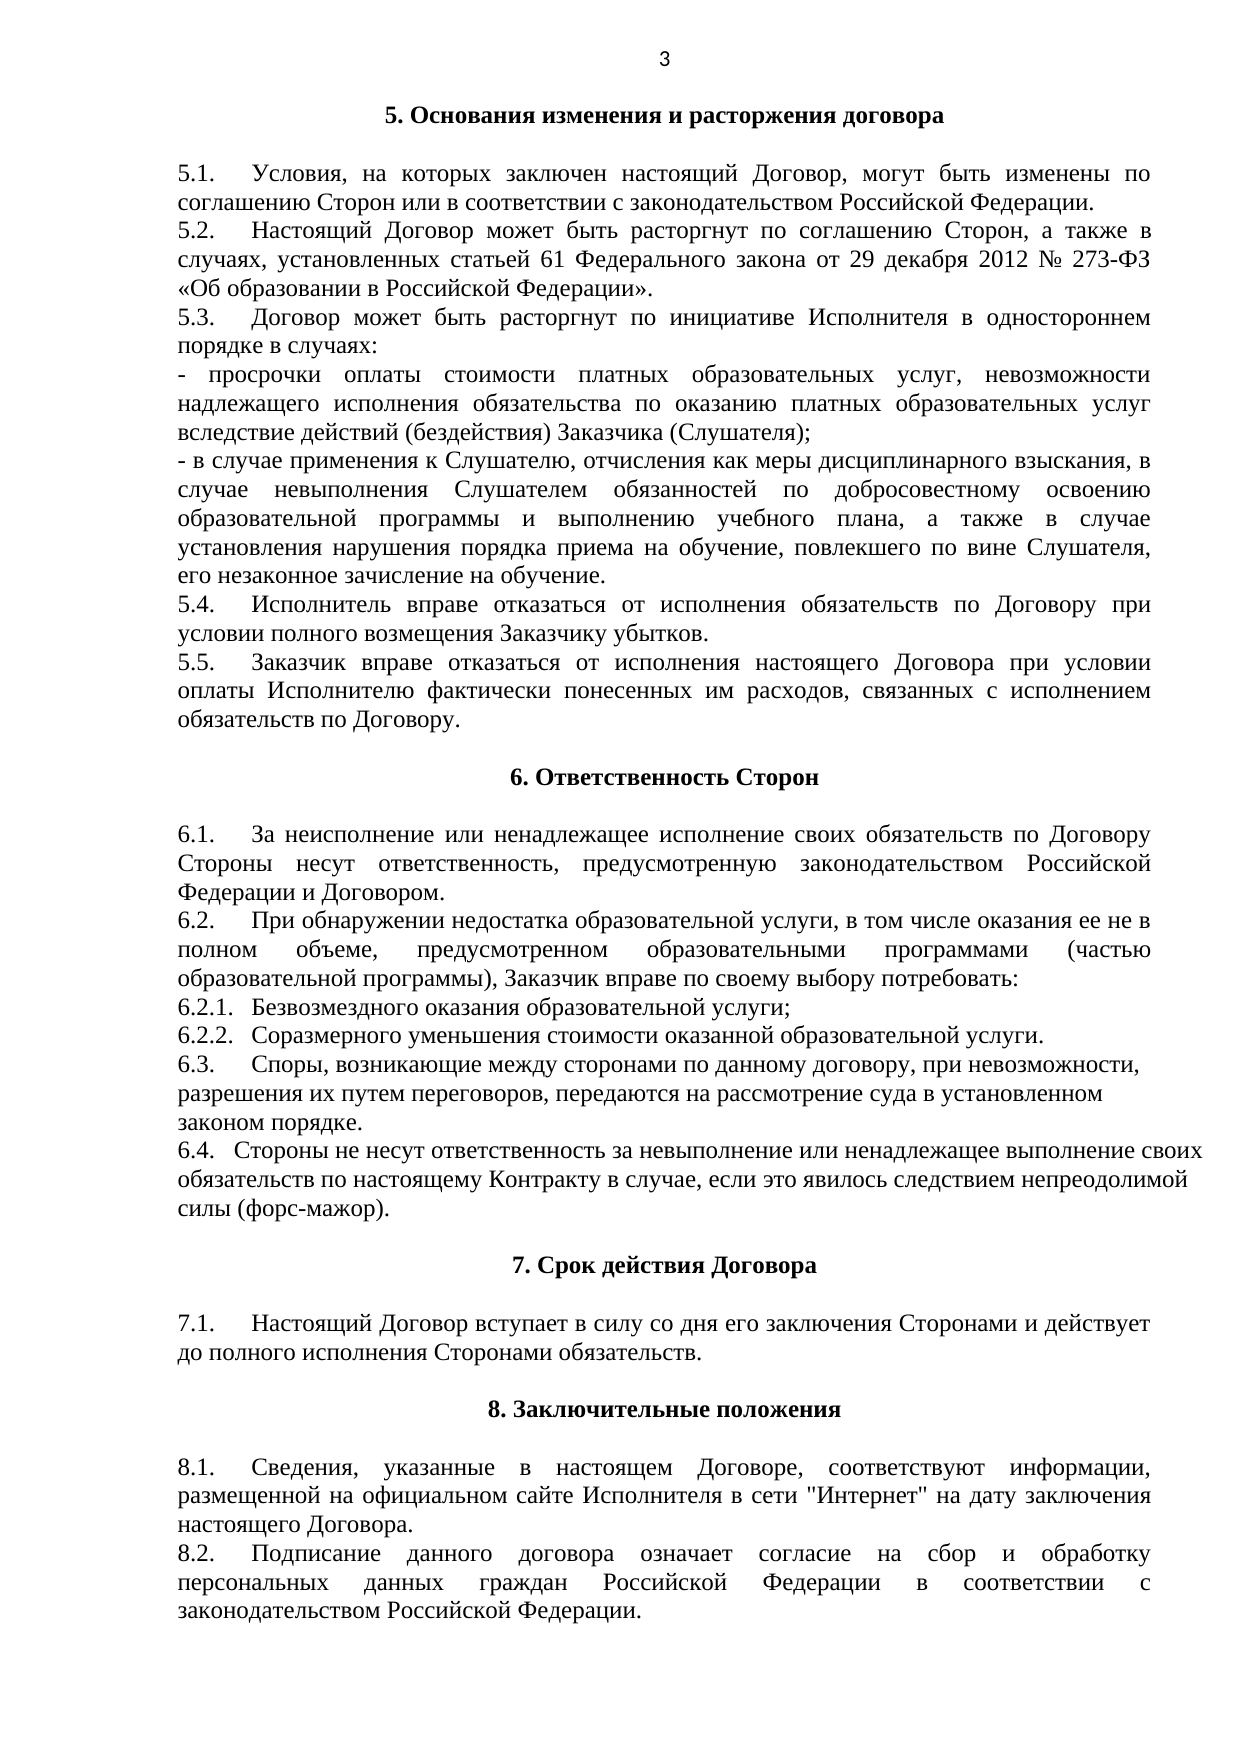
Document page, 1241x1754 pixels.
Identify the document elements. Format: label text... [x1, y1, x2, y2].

text 6.4. Стороны не несут ответственность за невыполнение или ненадлежащее выполнение своих обязательств по настоящему Контракту в случае, если это явилось следствием непреодолимой силы (форс-мажор). [177, 1135, 1217, 1222]
text 8.2. Подписание данного договора означает согласие на сбор и обработку персональных данных граждан Российской Федерации в соответствии с законодательством Российской Федерации. [177, 1538, 1152, 1624]
text 7. Срок действия Договора [177, 1250, 1152, 1279]
text 5.3. Договор может быть расторгнут по инициативе Исполнителя в одностороннем порядке в случаях: [177, 302, 1152, 359]
text - просрочки оплаты стоимости платных образовательных услуг, невозможности надлежащего исполнения обязательства по оказанию платных образовательных услуг вследствие действий (бездействия) Заказчика (Слушателя); [177, 359, 1152, 445]
text 5.5. Заказчик вправе отказаться от исполнения настоящего Договора при условии оплаты Исполнителю фактически понесенных им расходов, связанных с исполнением обязательств по Договору. [177, 647, 1152, 733]
text 5.2. Настоящий Договор может быть расторгнут по соглашению Сторон, а также в случаях, установленных статьей 61 Федерального закона от 29 декабря 2012 № 273-ФЗ «Об образовании в Российской Федерации». [177, 215, 1152, 302]
text - в случае применения к Слушателю, отчисления как меры дисциплинарного взыскания, в случае невыполнения Слушателем обязанностей по добросовестному освоению образовательной программы и выполнению учебного плана, а также в случае установления нарушения порядка приема на обучение, повлекшего по вине Слушателя, его незаконное зачисление на обучение. [177, 445, 1152, 589]
text 6.2.2. Соразмерного уменьшения стоимости оказанной образовательной услуги. [177, 1020, 1152, 1049]
text 5.1. Условия, на которых заключен настоящий Договор, могут быть изменены по соглашению Сторон или в соответствии с законодательством Российской Федерации. [177, 158, 1152, 215]
text 6. Ответственность Сторон [177, 762, 1152, 790]
text 5. Основания изменения и расторжения договора [177, 100, 1152, 129]
text 8.1. Сведения, указанные в настоящем Договоре, соответствуют информации, размещенной на официальном сайте Исполнителя в сети "Интернет" на дату заключения настоящего Договора. [177, 1452, 1152, 1538]
text 6.2.1. Безвозмездного оказания образовательной услуги; [177, 992, 1152, 1020]
text 7.1. Настоящий Договор вступает в силу со дня его заключения Сторонами и действует до полного исполнения Сторонами обязательств. [177, 1308, 1152, 1365]
text 8. Заключительные положения [177, 1394, 1152, 1423]
text 6.2. При обнаружении недостатка образовательной услуги, в том числе оказания ее не в полном объеме, предусмотренном образовательными программами (частью образовательной программы), Заказчик вправе по своему выбору потребовать: [177, 905, 1152, 992]
text 5.4. Исполнитель вправе отказаться от исполнения обязательств по Договору при условии полного возмещения Заказчику убытков. [177, 589, 1152, 647]
text 6.1. За неисполнение или ненадлежащее исполнение своих обязательств по Договору Стороны несут ответственность, предусмотренную законодательством Российской Федерации и Договором. [177, 819, 1152, 905]
text 6.3. Споры, возникающие между сторонами по данному договору, при невозможности, разрешения их путем переговоров, передаются на рассмотрение суда в установленном законом порядке. [177, 1049, 1152, 1135]
